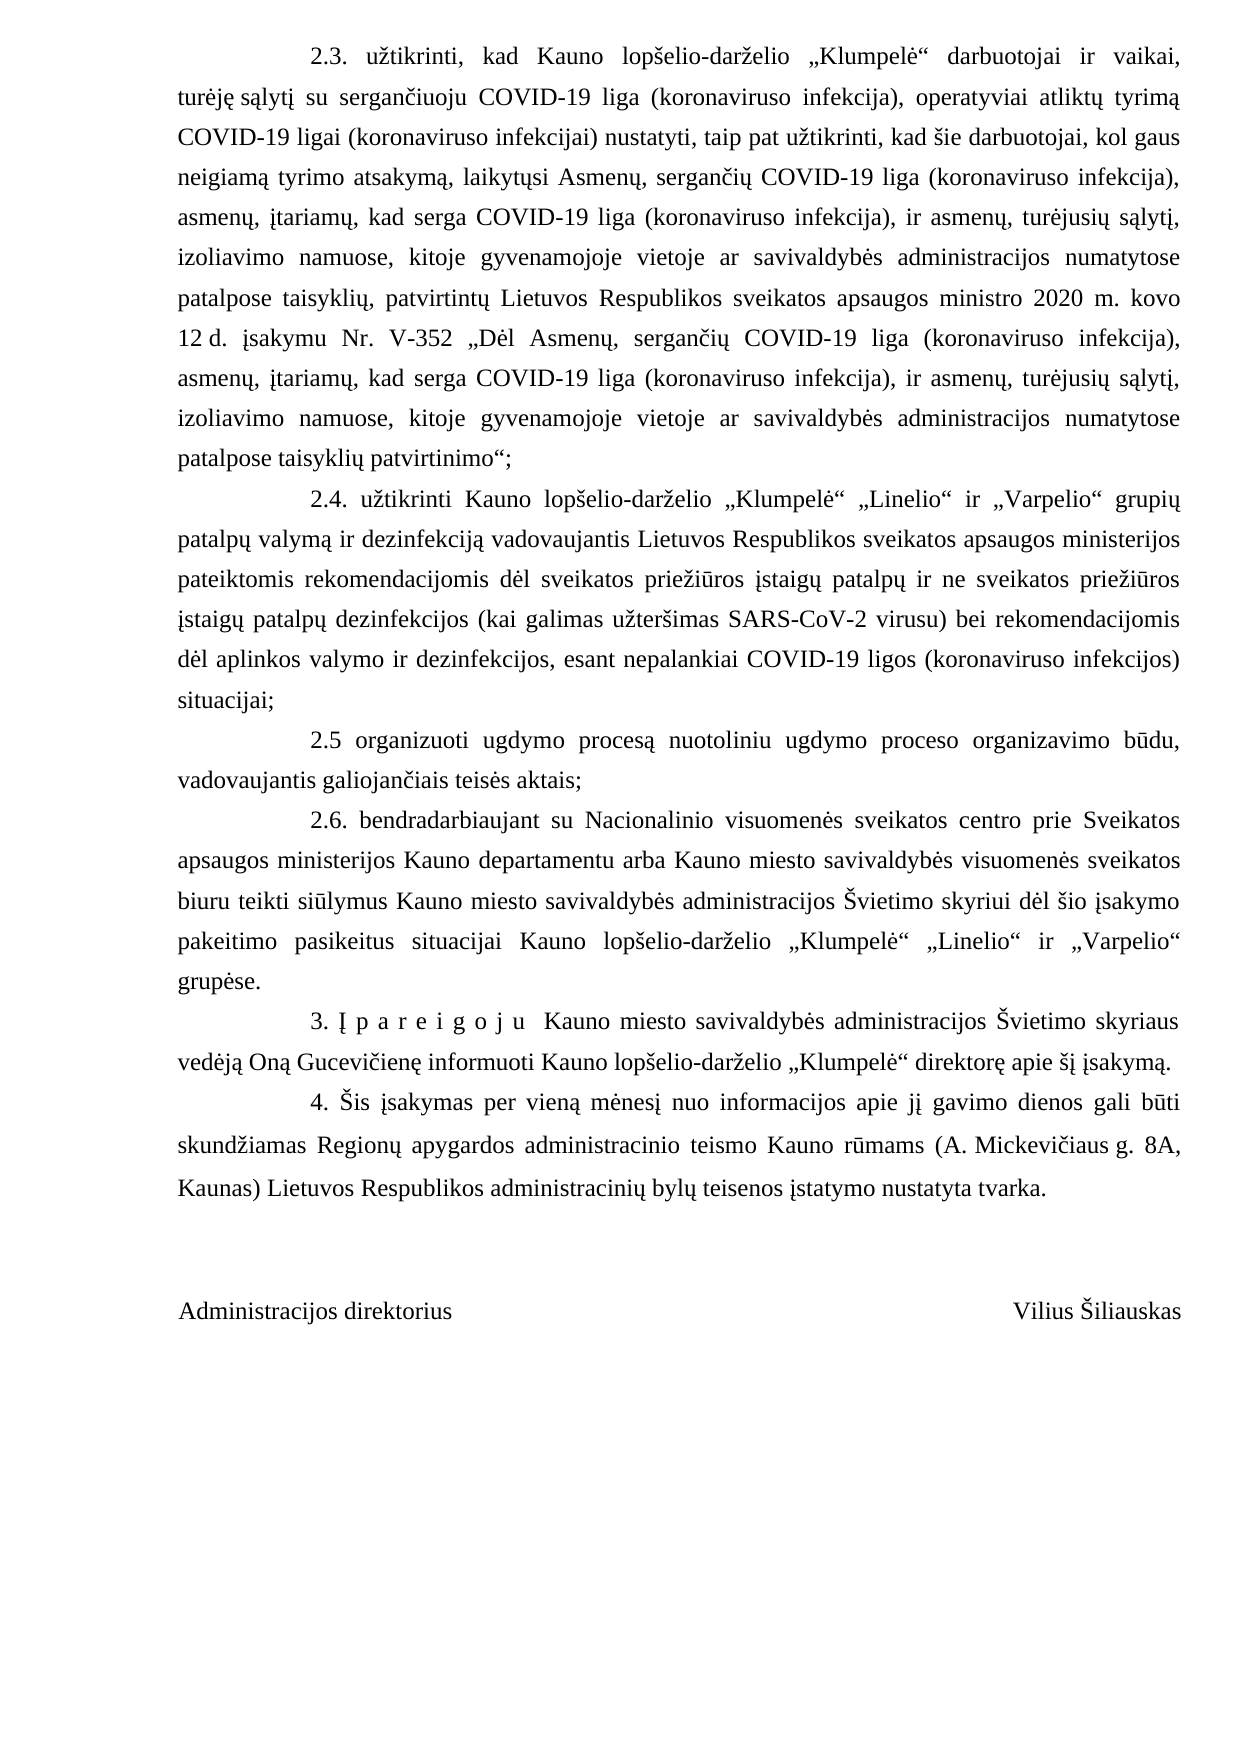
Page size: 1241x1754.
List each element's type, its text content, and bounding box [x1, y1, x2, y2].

table_header Vilius Šiliauskas [739, 1245, 1181, 1324]
text 4. Šis įsakymas per vieną mėnesį nuo informacijos apie jį gavimo dienos gali būti skundžiamas Regionų apygardos administracinio teismo Kauno rūmams (A. Mickevičiaus g. 8A, Kaunas) Lietuvos Respublikos administracinių bylų teisenos įstatymo nustatyta tvarka. [177, 1087, 1181, 1202]
text 2.5 organizuoti ugdymo procesą nuotoliniu ugdymo proceso organizavimo būdu, vadovaujantis galiojančiais teisės aktais; [177, 725, 1181, 794]
text 3. Į p a r e i g o j u Kauno miesto savivaldybės administracijos Švietimo skyriaus vedėją Oną Gucevičienę informuoti Kauno lopšelio-darželio „Klumpelė“ direktorę apie šį įsakymą. [177, 1006, 1181, 1075]
text 2.6. bendradarbiaujant su Nacionalinio visuomenės sveikatos centro prie Sveikatos apsaugos ministerijos Kauno departamentu arba Kauno miesto savivaldybės visuomenės sveikatos biuru teikti siūlymus Kauno miesto savivaldybės administracijos Švietimo skyriui dėl šio įsakymo pakeitimo pasikeitus situacijai Kauno lopšelio-darželio „Klumpelė“ „Linelio“ ir „Varpelio“ grupėse. [177, 805, 1181, 995]
text 2.4. užtikrinti Kauno lopšelio-darželio „Klumpelė“ „Linelio“ ir „Varpelio“ grupių patalpų valymą ir dezinfekciją vadovaujantis Lietuvos Respublikos sveikatos apsaugos ministerijos pateiktomis rekomendacijomis dėl sveikatos priežiūros įstaigų patalpų ir ne sveikatos priežiūros įstaigų patalpų dezinfekcijos (kai galimas užteršimas SARS-CoV-2 virusu) bei rekomendacijomis dėl aplinkos valymo ir dezinfekcijos, esant nepalankiai COVID-19 ligos (koronaviruso infekcijos) situacijai; [177, 484, 1181, 713]
table_header Administracijos direktorius [178, 1245, 739, 1324]
text 2.3. užtikrinti, kad Kauno lopšelio-darželio „Klumpelė“ darbuotojai ir vaikai, turėję sąlytį su sergančiuoju COVID-19 liga (koronaviruso infekcija), operatyviai atliktų tyrimą COVID-19 ligai (koronaviruso infekcijai) nustatyti, taip pat užtikrinti, kad šie darbuotojai, kol gaus neigiamą tyrimo atsakymą, laikytųsi Asmenų, sergančių COVID-19 liga (koronaviruso infekcija), asmenų, įtariamų, kad serga COVID-19 liga (koronaviruso infekcija), ir asmenų, turėjusių sąlytį, izoliavimo namuose, kitoje gyvenamojoje vietoje ar savivaldybės administracijos numatytose patalpose taisyklių, patvirtintų Lietuvos Respublikos sveikatos apsaugos ministro 2020 m. kovo 12 d. įsakymu Nr. V-352 „Dėl Asmenų, sergančių COVID-19 liga (koronaviruso infekcija), asmenų, įtariamų, kad serga COVID-19 liga (koronaviruso infekcija), ir asmenų, turėjusių sąlytį, izoliavimo namuose, kitoje gyvenamojoje vietoje ar savivaldybės administracijos numatytose patalpose taisyklių patvirtinimo“; [177, 41, 1181, 472]
